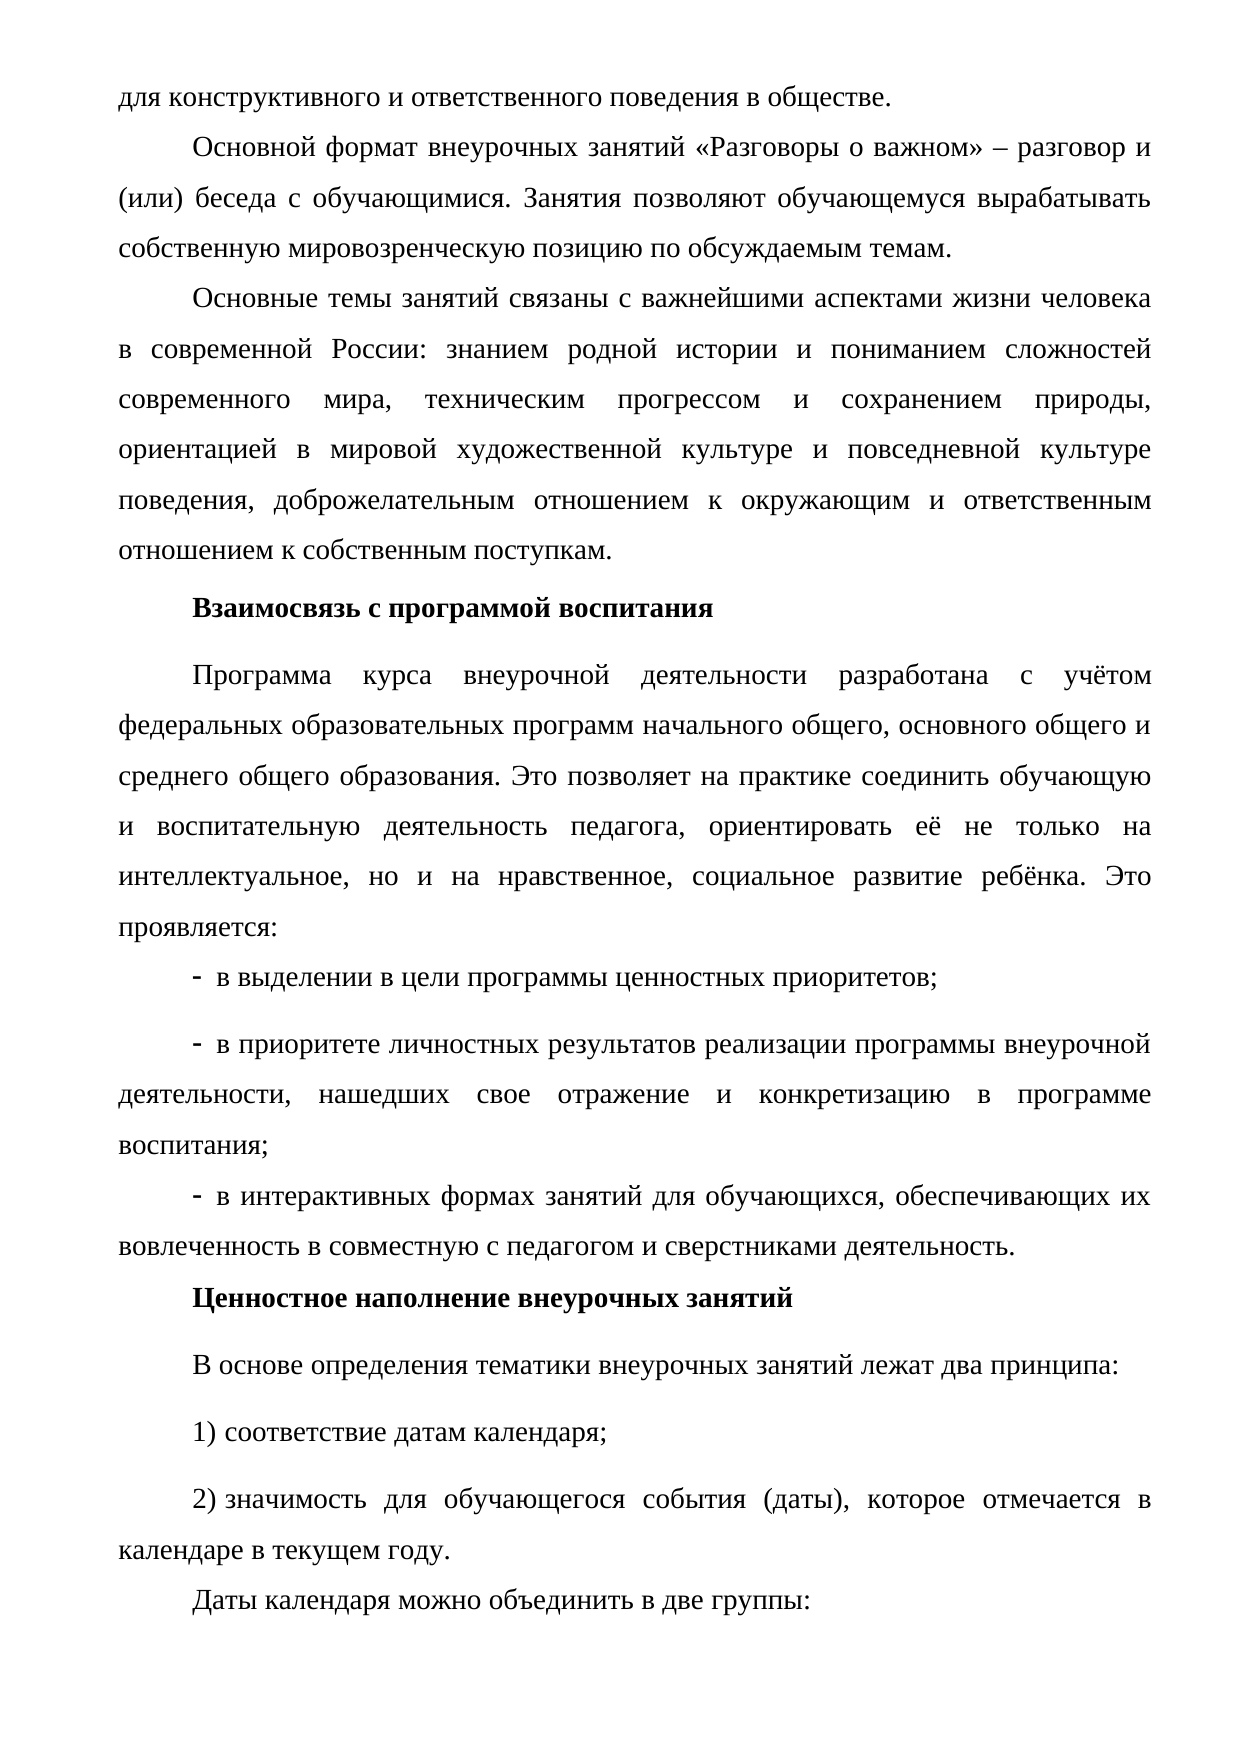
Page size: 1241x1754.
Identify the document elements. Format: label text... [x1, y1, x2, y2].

text Даты календаря можно объединить в две группы: [192, 1582, 1167, 1616]
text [118, 79, 1151, 113]
subtitle Ценностное наполнение внеурочных занятий [192, 1280, 1167, 1314]
list в интерактивных формах занятий для обучающихся, обеспечивающих их вовлеченность в совместную с педагогом и сверстниками деятельность. [118, 1178, 1152, 1262]
text Основной формат внеурочных занятий «Разговоры о важном» – разговор и (или) беседа с обучающимися. Занятия позволяют обучающемуся вырабатывать собственную мировозренческую позицию по обсуждаемым темам. [118, 129, 1152, 264]
text Основные темы занятий связаны с важнейшими аспектами жизни человека в современной России: знанием родной истории и пониманием сложностей современного мира, техническим прогрессом и сохранением природы, ориентацией в мировой художественной культуре и повседневной культуре поведения, доброжелательным отношением к окружающим и ответственным отношением к собственным поступкам. [118, 281, 1152, 566]
text В основе определения тематики внеурочных занятий лежат два принципа: [192, 1347, 1167, 1381]
list соответствие датам календаря; [192, 1414, 1167, 1448]
list в выделении в цели программы ценностных приоритетов; [192, 959, 1167, 993]
list в приоритете личностных результатов реализации программы внеурочной деятельности, нашедших свое отражение и конкретизацию в программе воспитания; [118, 1026, 1152, 1160]
text Программа курса внеурочной деятельности разработана с учётом федеральных образовательных программ начального общего, основного общего и среднего общего образования. Это позволяет на практике соединить обучающую и воспитательную деятельность педагога, ориентировать её не только на интеллектуальное, но и на нравственное, социальное развитие ребёнка. Это проявляется: [118, 657, 1152, 942]
list значимость для обучающегося события (даты), которое отмечается в календаре в текущем году. [118, 1482, 1151, 1565]
subtitle Взаимосвязь с программой воспитания [192, 590, 1167, 623]
